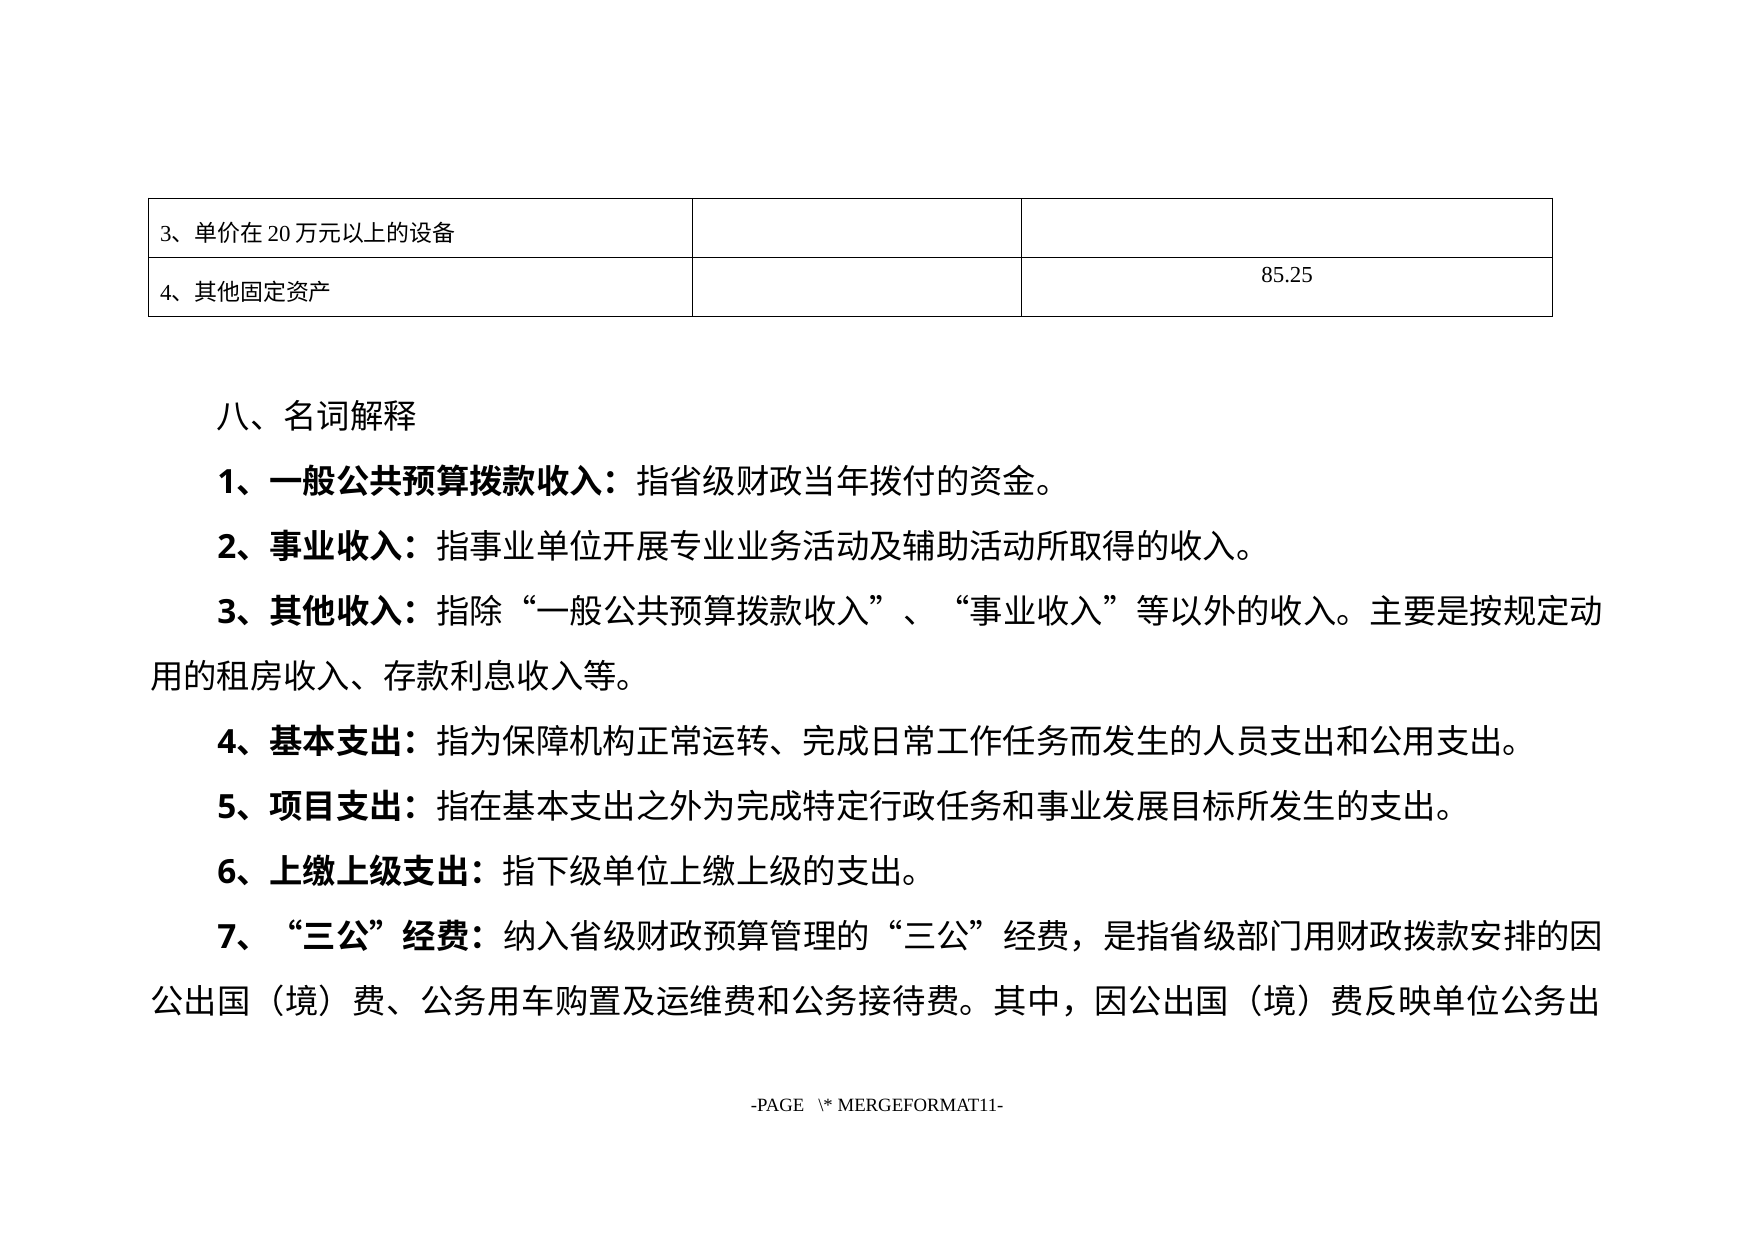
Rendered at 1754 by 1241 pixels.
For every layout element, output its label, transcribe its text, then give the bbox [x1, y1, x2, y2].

text 4、基本支出：指为保障机构正常运转、完成日常工作任务而发生的人员支出和公用支出。 [150, 707, 1604, 772]
table_cell [1022, 199, 1552, 257]
text 2、事业收入：指事业单位开展专业业务活动及辅助活动所取得的收入。 [150, 512, 1604, 577]
table_cell [693, 199, 1021, 257]
table_cell [693, 258, 1021, 316]
text 6、上缴上级支出：指下级单位上缴上级的支出。 [150, 837, 1604, 902]
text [150, 902, 1604, 1032]
text 3、其他收入：指除“一般公共预算拨款收入”、“事业收入”等以外的收入。主要是按规定动用的租房收入、存款利息收入等。 [150, 577, 1604, 707]
text 1、一般公共预算拨款收入：指省级财政当年拨付的资金。 [150, 447, 1604, 512]
table_cell 3、单价在20万元以上的设备 [149, 199, 692, 257]
text 5、项目支出：指在基本支出之外为完成特定行政任务和事业发展目标所发生的支出。 [150, 772, 1604, 837]
table_cell 85.25 [1022, 258, 1552, 316]
table_cell 4、其他固定资产 [149, 258, 692, 316]
text 八、名词解释 [150, 382, 1604, 447]
